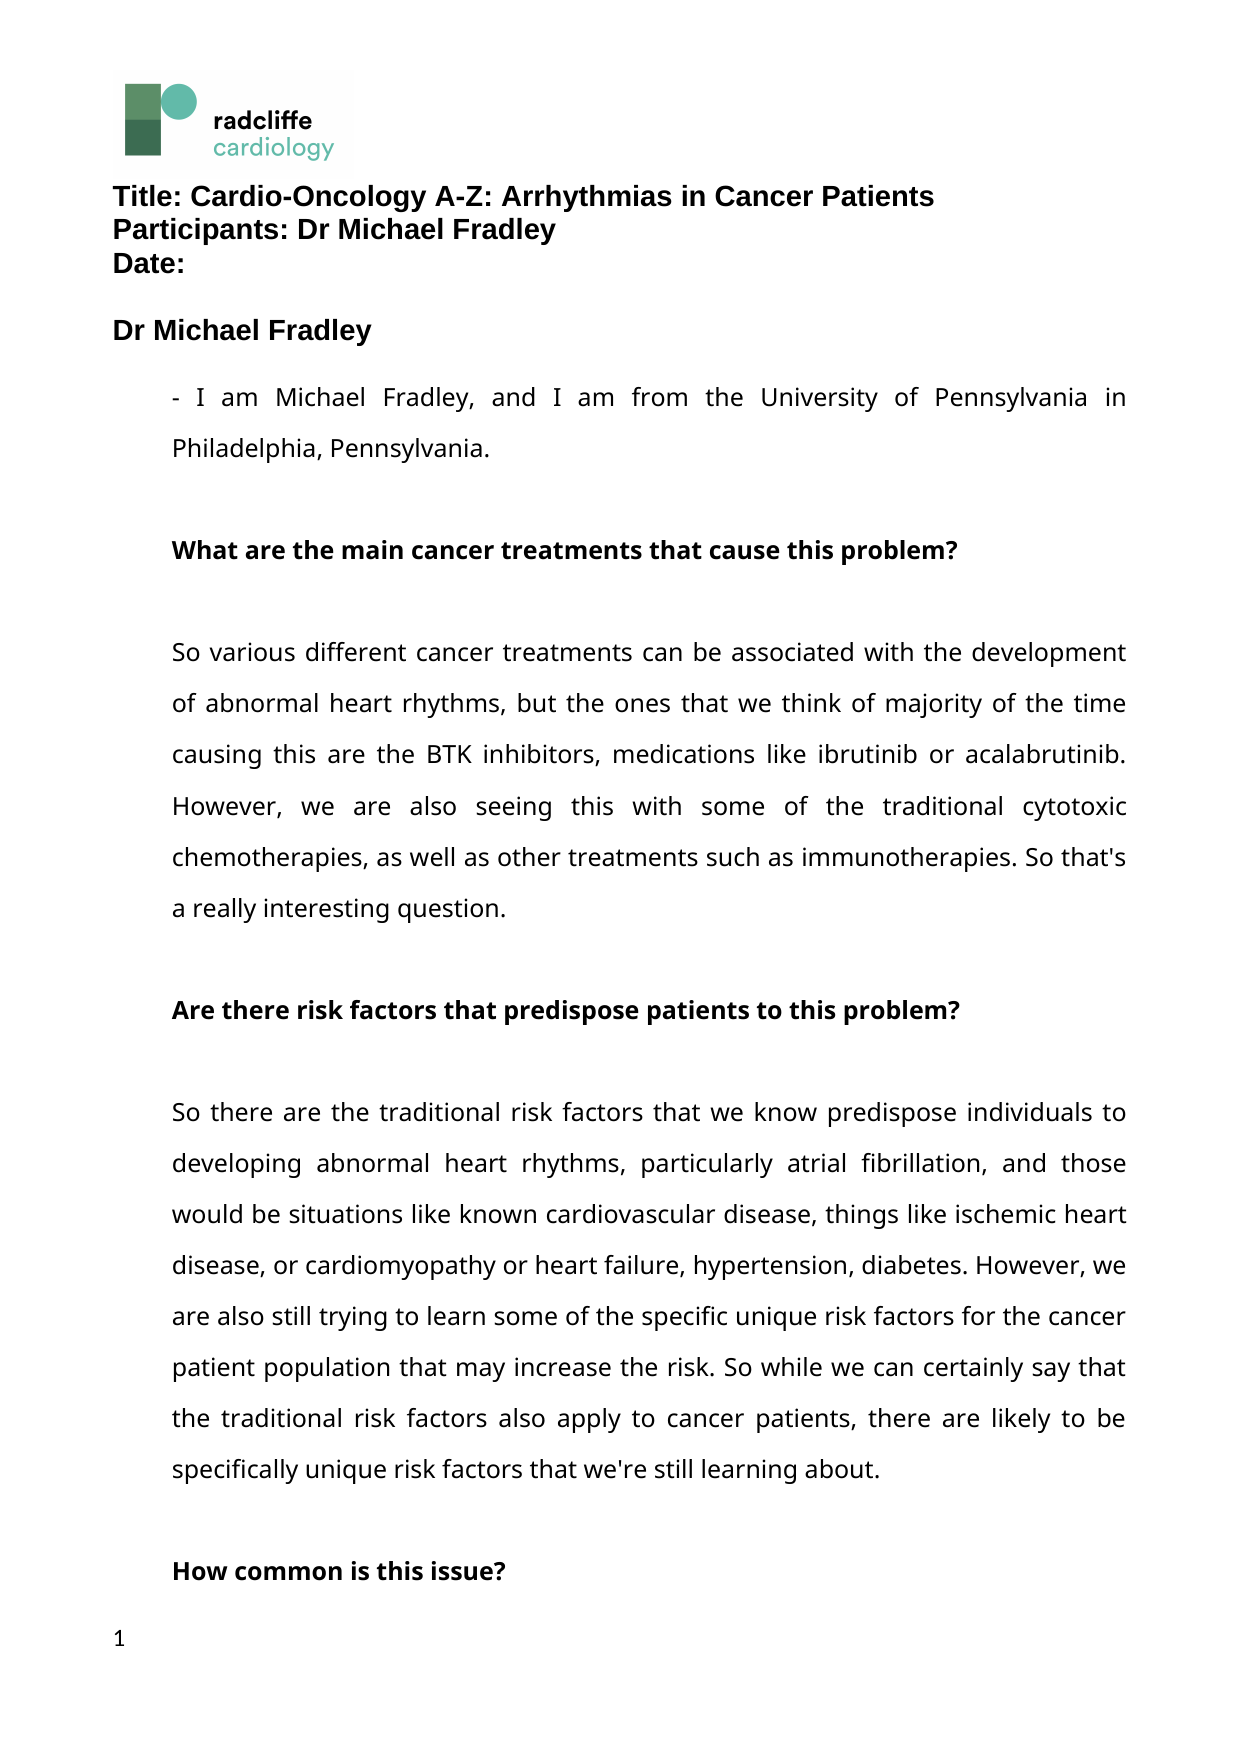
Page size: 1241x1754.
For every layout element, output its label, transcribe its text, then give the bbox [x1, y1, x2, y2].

picture [112, 70, 355, 179]
text Participants: Dr Michael Fradley [112, 212, 1128, 246]
text Dr Michael Fradley [112, 313, 1128, 346]
text So various different cancer treatments can be associated with the development of abnormal heart rhythms, but the ones that we think of majority of the time causing this are the BTK inhibitors, medications like ibrutinib or acalabrutinib. However, we are also seeing this with some of the traditional cytotoxic chemotherapies, as well as other treatments such as immunotherapies. So that's a really interesting question. [172, 635, 1128, 924]
text So there are the traditional risk factors that we know predispose individuals to developing abnormal heart rhythms, particularly atrial fibrillation, and those would be situations like known cardiovascular disease, things like ischemic heart disease, or cardiomyopathy or heart failure, hypertension, diabetes. However, we are also still trying to learn some of the specific unique risk factors for the cancer patient population that may increase the risk. So while we can certainly say that the traditional risk factors also apply to cancer patients, there are likely to be specifically unique risk factors that we're still learning about. [172, 1094, 1128, 1486]
text Are there risk factors that predispose patients to this problem? [172, 992, 1128, 1026]
text - I am Michael Fradley, and I am from the University of Pennsylvania in Philadelphia, Pennsylvania. [172, 380, 1128, 465]
text How common is this issue? [172, 1554, 1128, 1588]
text What are the main cancer treatments that cause this problem? [172, 533, 1128, 567]
text Date: [112, 246, 1128, 279]
text Title: Cardio-Oncology A-Z: Arrhythmias in Cancer Patients [112, 179, 1128, 212]
